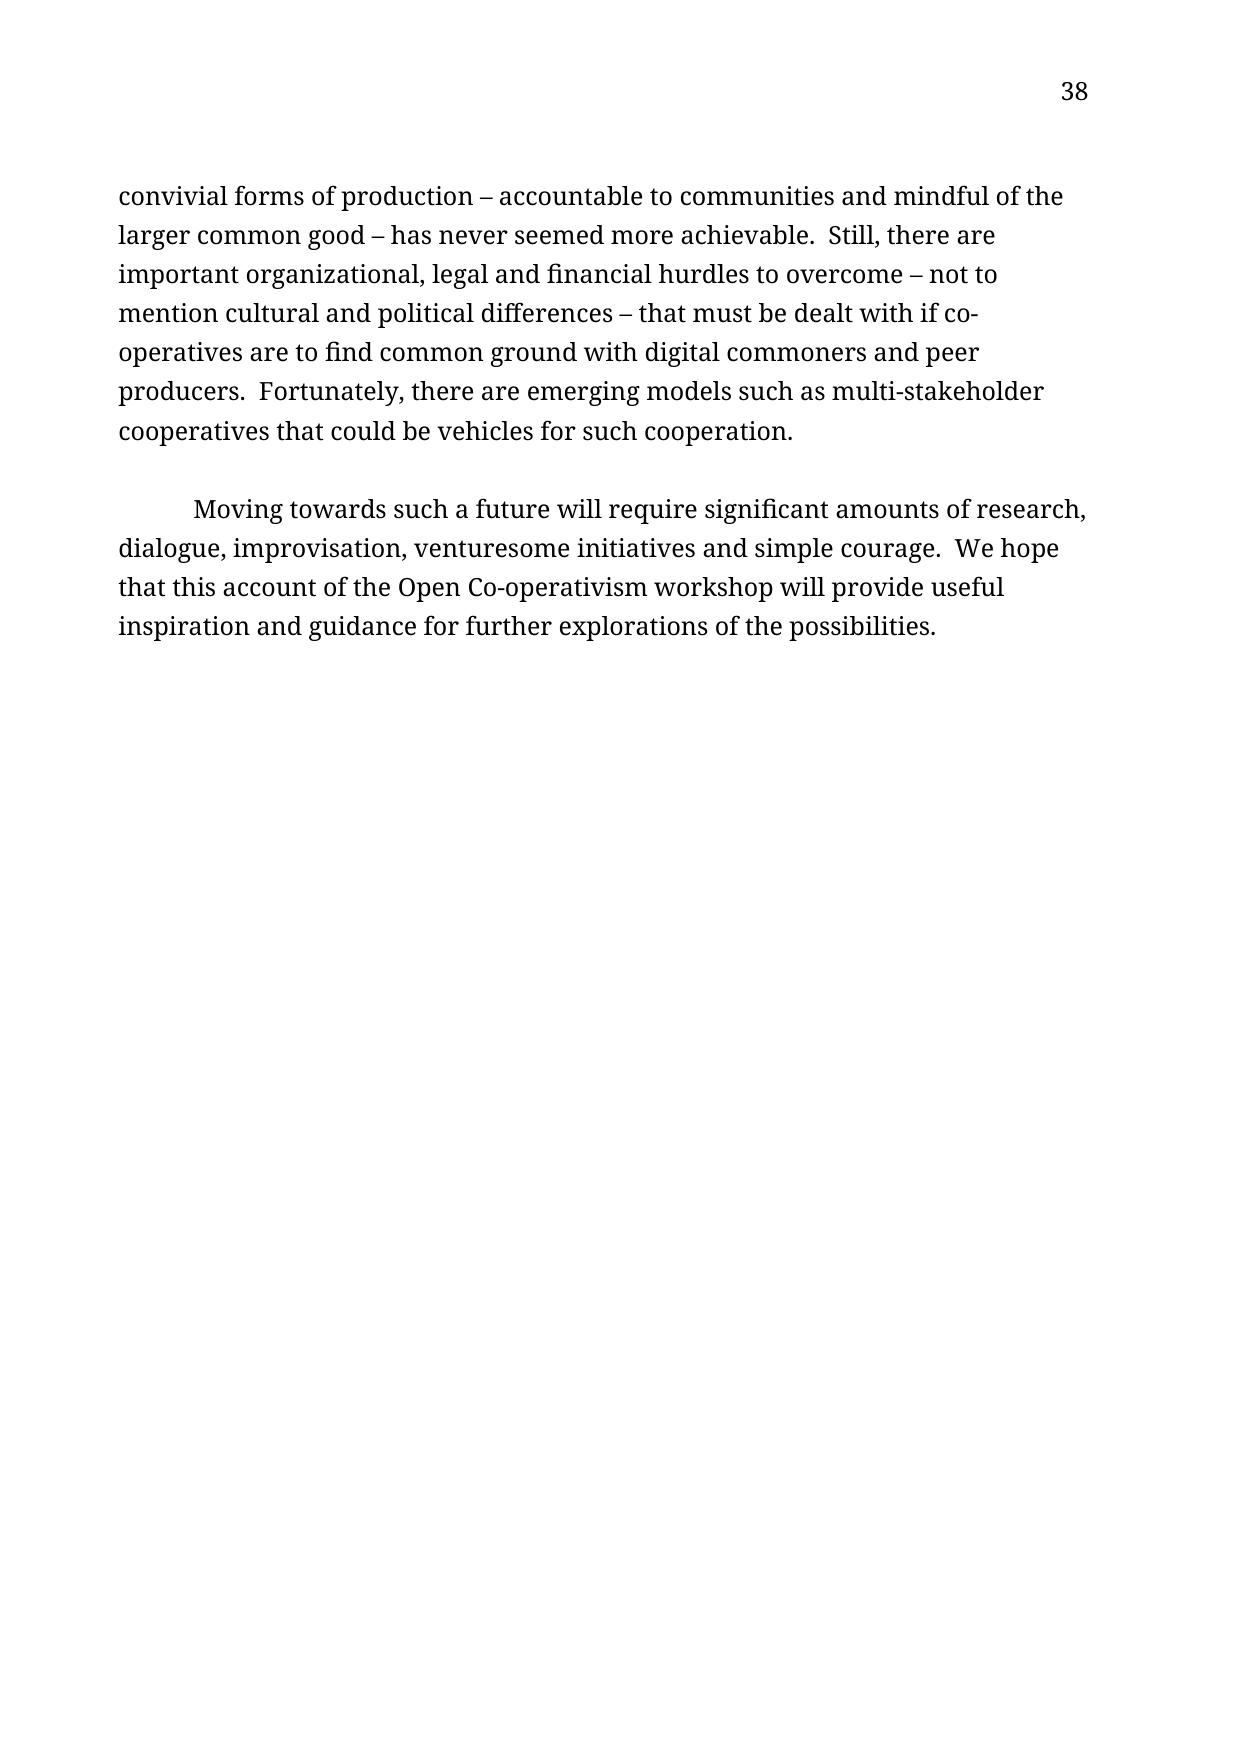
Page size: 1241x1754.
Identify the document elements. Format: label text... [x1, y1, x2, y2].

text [118, 178, 1088, 447]
text Moving towards such a future will require significant amounts of research, dialogue, improvisation, venturesome initiatives and simple courage. We hope that this account of the Open Co-operativism workshop will provide useful inspiration and guidance for further explorations of the possibilities. [118, 491, 1088, 643]
